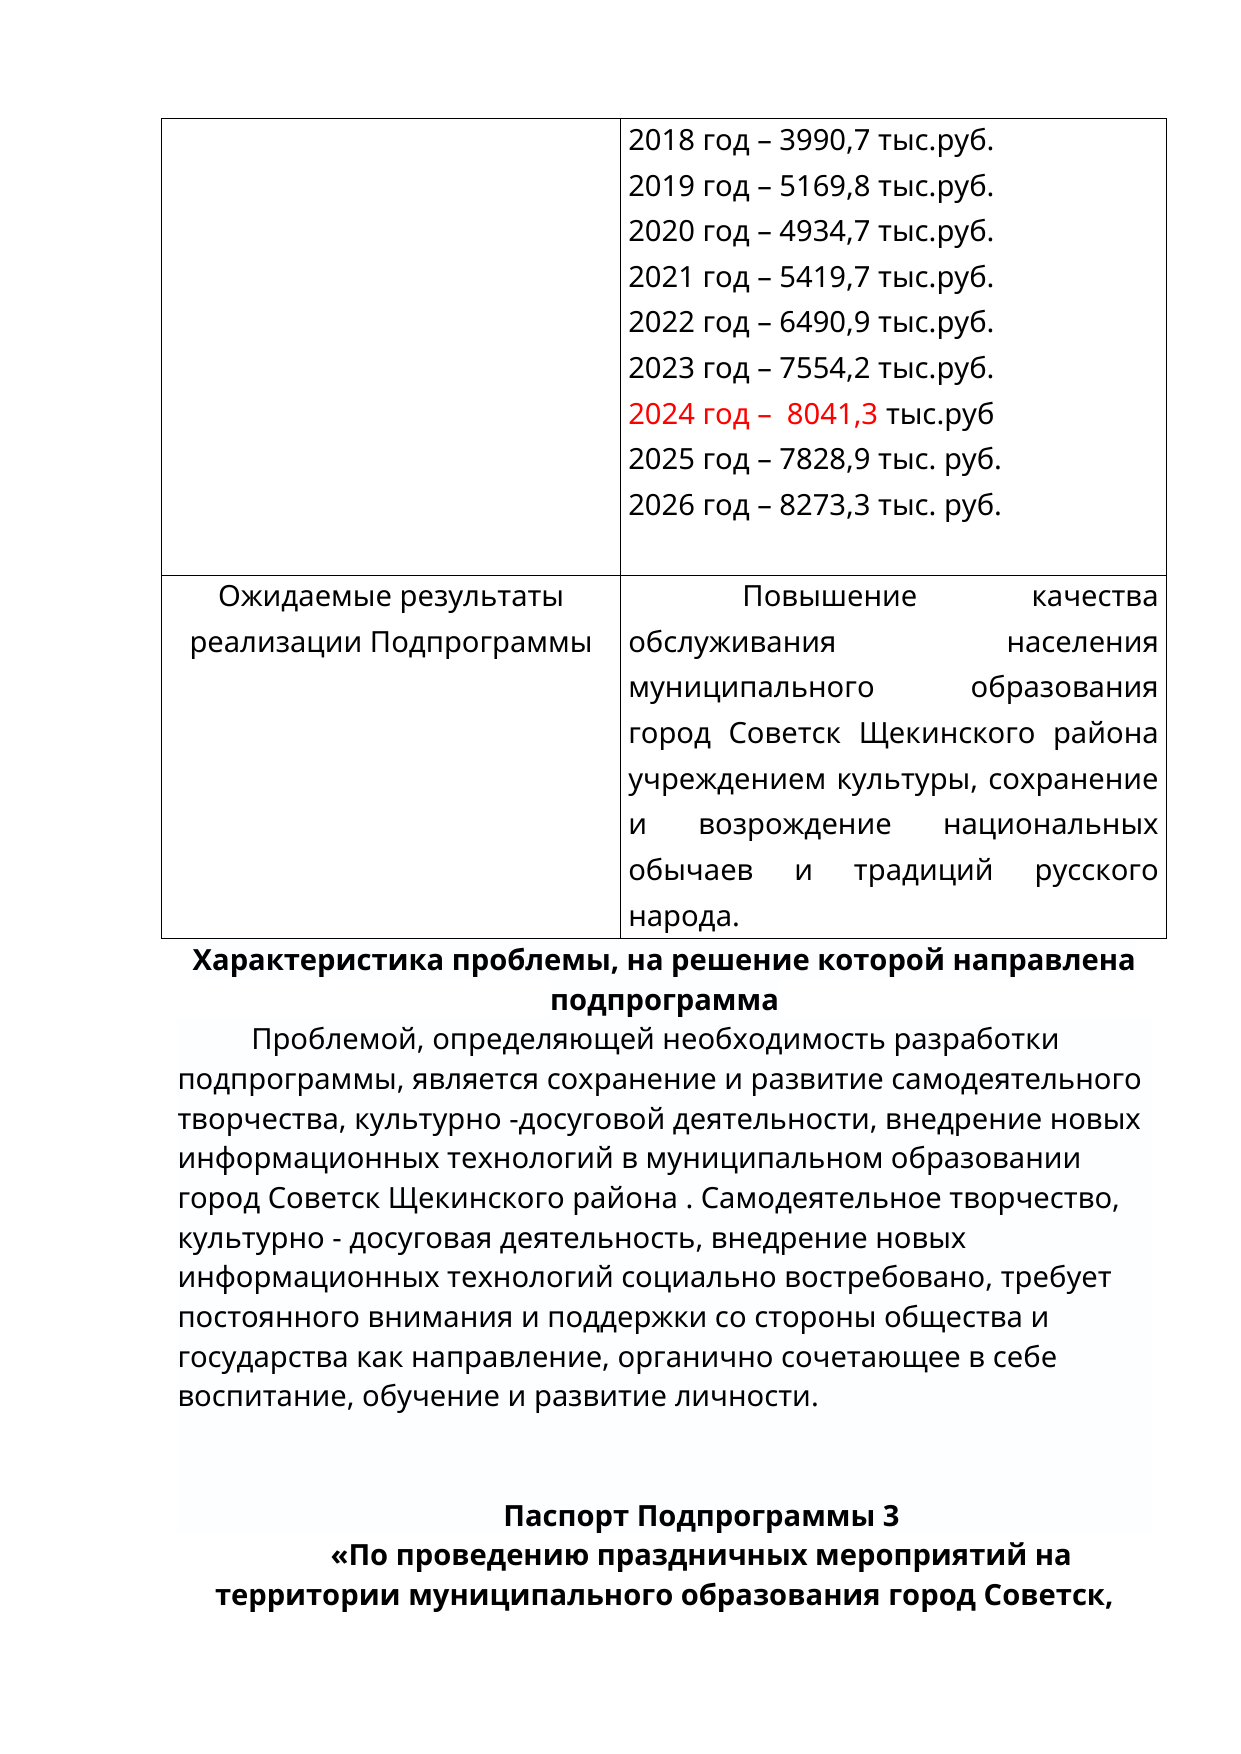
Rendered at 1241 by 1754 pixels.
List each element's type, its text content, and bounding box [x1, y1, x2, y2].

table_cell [621, 119, 1166, 574]
text Характеристика проблемы, на решение которой направлена подпрограмма [177, 939, 550, 1018]
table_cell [162, 119, 620, 574]
table_cell Ожидаемые результаты реализации Подпрограммы [162, 576, 620, 938]
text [177, 1534, 1152, 1614]
text Паспорт Подпрограммы 3 [177, 1495, 1152, 1534]
table_cell Повышение качества обслуживания населения муниципального образования город Советск Щекинского района учреждением культуры, сохранение и возрождение национальных обычаев и традиций русского народа. [621, 576, 1166, 938]
text Характеристика проблемы, на решение которой направлена подпрограмма [779, 939, 1152, 1018]
text Проблемой, определяющей необходимость разработки подпрограммы, является сохранение и развитие самодеятельного творчества, культурно -досуговой деятельности, внедрение новых информационных технологий в муниципальном образовании город Советск Щекинского района . Самодеятельное творчество, культурно - досуговая деятельность, внедрение новых информационных технологий социально востребовано, требует постоянного внимания и поддержки со стороны общества и государства как направление, органично сочетающее в себе воспитание, обучение и развитие личности. [177, 1018, 1152, 1415]
